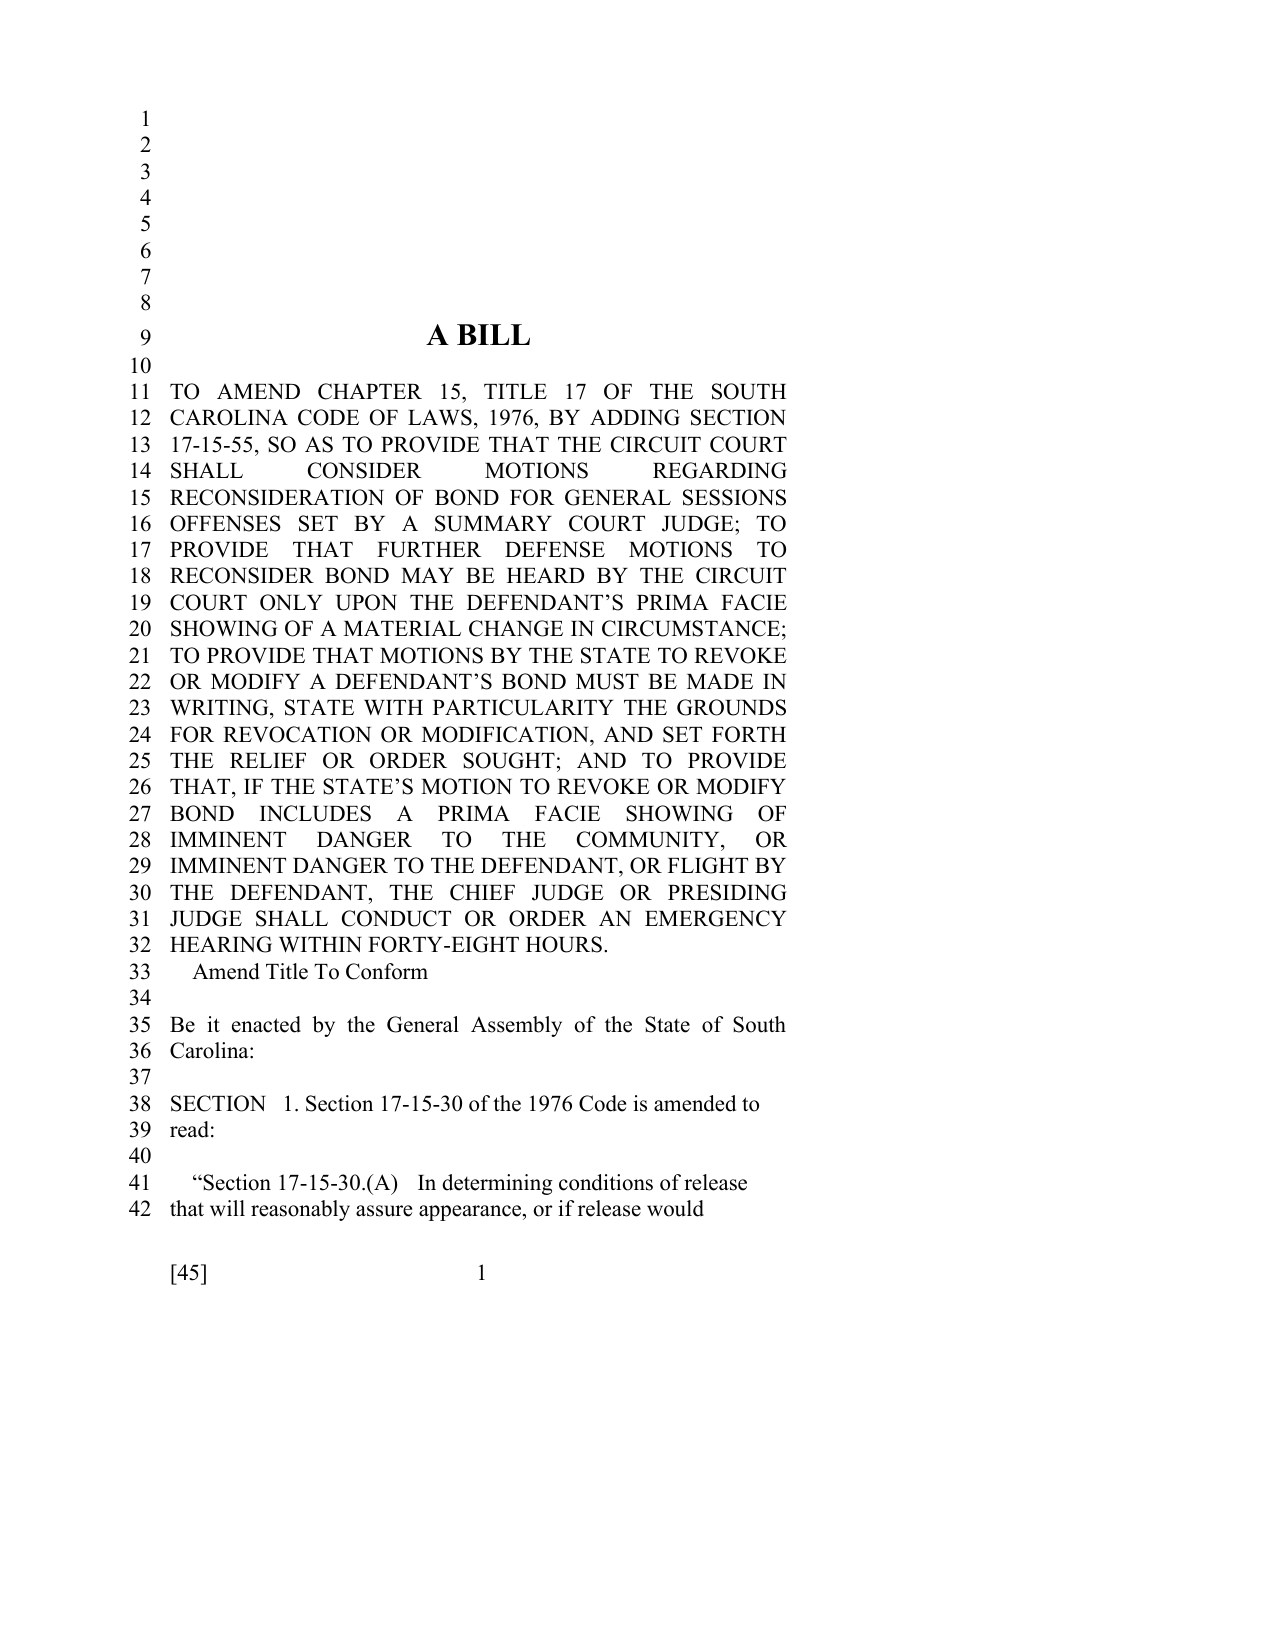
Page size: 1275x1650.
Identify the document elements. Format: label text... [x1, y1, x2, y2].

text Amend Title To Conform [169, 958, 787, 984]
text A BILL [169, 316, 787, 352]
text SECTION 1. Section 17-15-30 of the 1976 Code is amended to read: [169, 1090, 787, 1142]
text Be it enacted by the General Assembly of the State of South Carolina: [169, 1011, 787, 1063]
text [169, 1169, 787, 1221]
text TO AMEND CHAPTER 15, TITLE 17 OF THE SOUTH CAROLINA CODE OF LAWS, 1976, BY ADDING SECTION 17-15-55, SO AS TO PROVIDE THAT THE CIRCUIT COURT SHALL CONSIDER MOTIONS REGARDING RECONSIDERATION OF BOND FOR GENERAL SESSIONS OFFENSES SET BY A SUMMARY COURT JUDGE; TO PROVIDE THAT FURTHER DEFENSE MOTIONS TO RECONSIDER BOND MAY BE HEARD BY THE CIRCUIT COURT ONLY UPON THE DEFENDANT’S PRIMA FACIE SHOWING OF A MATERIAL CHANGE IN CIRCUMSTANCE; TO PROVIDE THAT MOTIONS BY THE STATE TO REVOKE OR MODIFY A DEFENDANT’S BOND MUST BE MADE IN WRITING, STATE WITH PARTICULARITY THE GROUNDS FOR REVOCATION OR MODIFICATION, AND SET FORTH THE RELIEF OR ORDER SOUGHT; AND TO PROVIDE THAT, IF THE STATE’S MOTION TO REVOKE OR MODIFY BOND INCLUDES A PRIMA FACIE SHOWING OF IMMINENT DANGER TO THE COMMUNITY, OR IMMINENT DANGER TO THE DEFENDANT, OR FLIGHT BY THE DEFENDANT, THE CHIEF JUDGE OR PRESIDING JUDGE SHALL CONDUCT OR ORDER AN EMERGENCY HEARING WITHIN FORTY-EIGHT HOURS. [169, 378, 787, 958]
